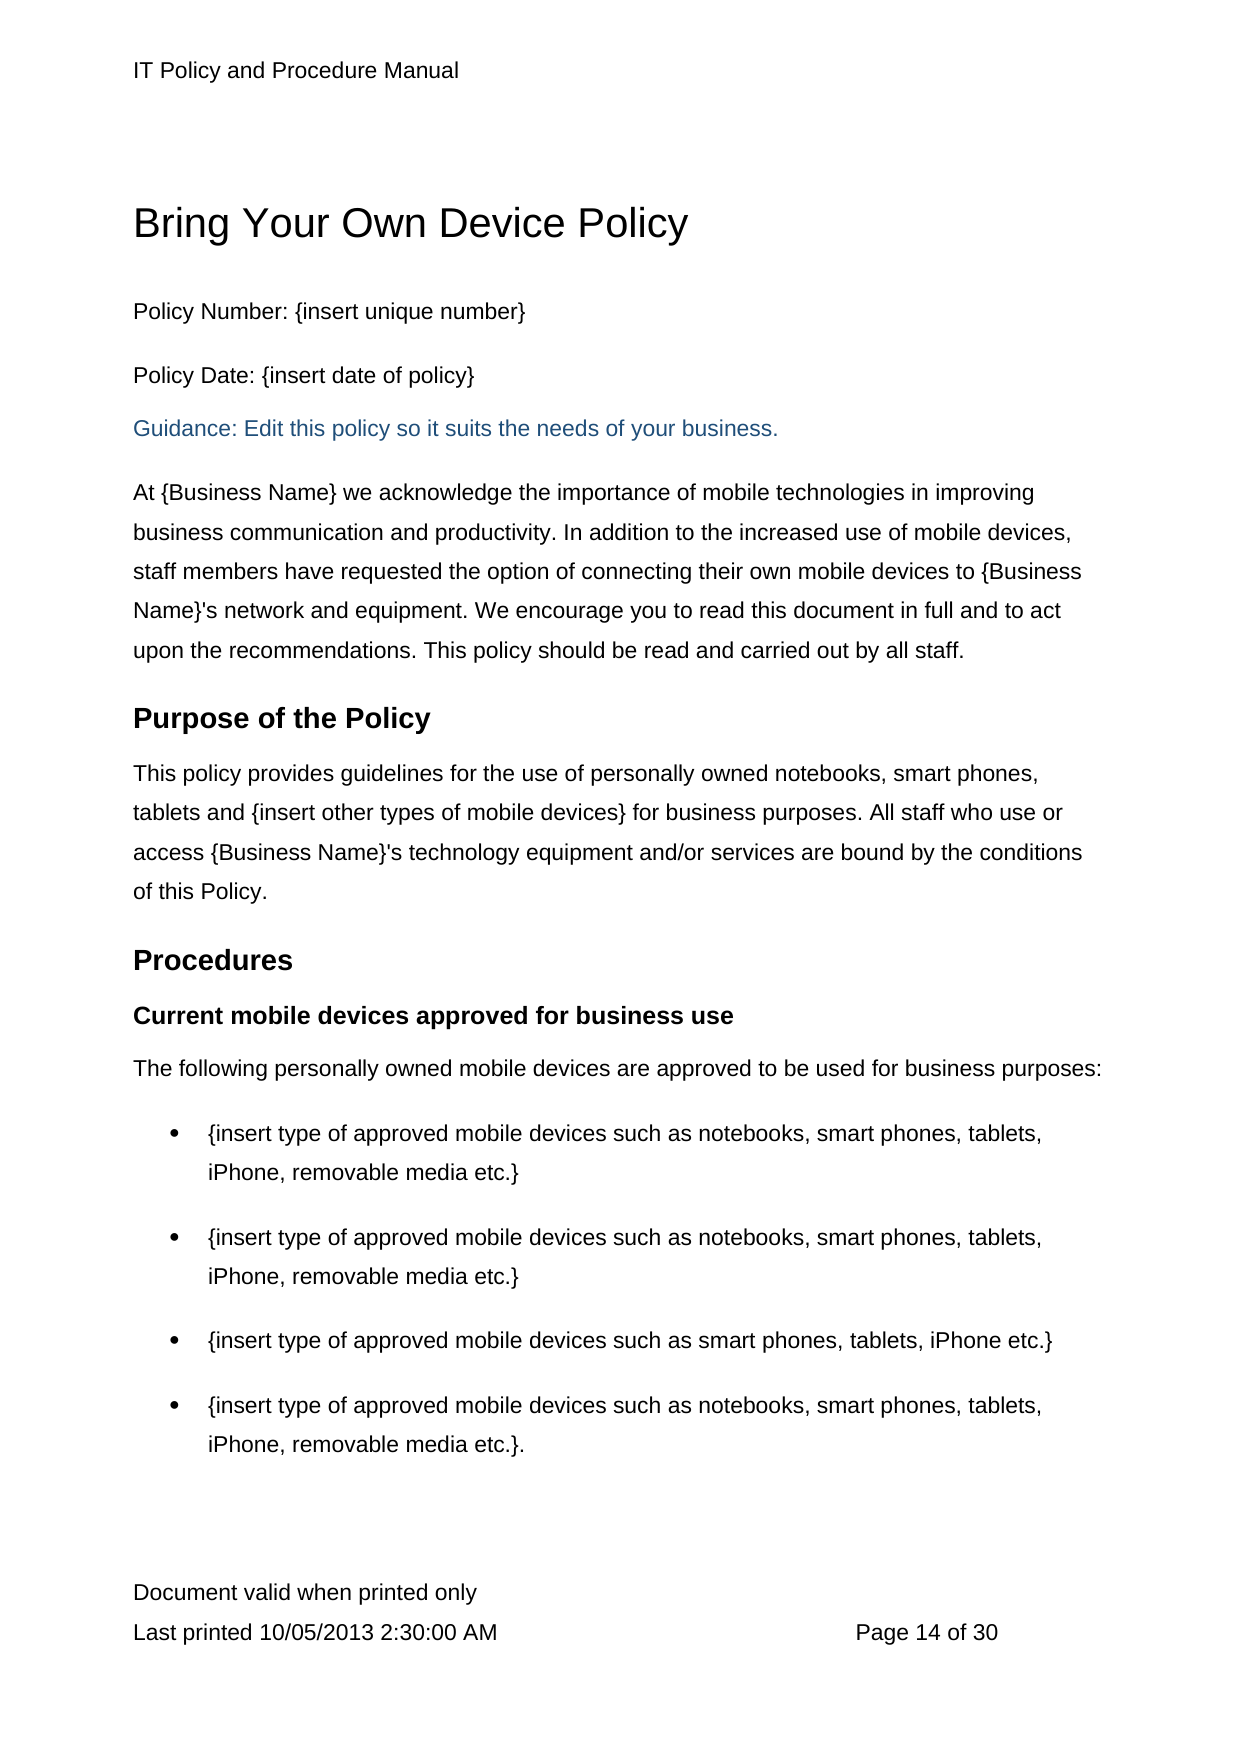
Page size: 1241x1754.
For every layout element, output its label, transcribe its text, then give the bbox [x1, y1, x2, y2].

subtitle Procedures [133, 943, 1107, 976]
text Guidance: Edit this policy so it suits the needs of your business. [133, 414, 1107, 441]
list {insert type of approved mobile devices such as notebooks, smart phones, tablets, iPhone, removable media etc.} [170, 1223, 1107, 1289]
subtitle Bring Your Own Device Policy [133, 198, 1107, 246]
text Policy Date: {insert date of policy} [133, 362, 1107, 389]
text At {Business Name} we acknowledge the importance of mobile technologies in improving business communication and productivity. In addition to the increased use of mobile devices, staff members have requested the option of connecting their own mobile devices to {Business Name}'s network and equipment. We encourage you to read this document in full and to act upon the recommendations. This policy should be read and carried out by all staff. [133, 479, 1107, 663]
text This policy provides guidelines for the use of personally owned notebooks, smart phones, tablets and {insert other types of mobile devices} for business purposes. All staff who use or access {Business Name}'s technology equipment and/or services are bound by the conditions of this Policy. [133, 760, 1107, 905]
text The following personally owned mobile devices are approved to be used for business purposes: [133, 1055, 1107, 1081]
list {insert type of approved mobile devices such as smart phones, tablets, iPhone etc.} [170, 1327, 1107, 1354]
text Policy Number: {insert unique number} [133, 298, 1107, 324]
subtitle Current mobile devices approved for business use [133, 1001, 1107, 1030]
subtitle Purpose of the Policy [133, 701, 1107, 735]
list {insert type of approved mobile devices such as notebooks, smart phones, tablets, iPhone, removable media etc.} [170, 1119, 1107, 1185]
list {insert type of approved mobile devices such as notebooks, smart phones, tablets, iPhone, removable media etc.}. [170, 1392, 1107, 1458]
